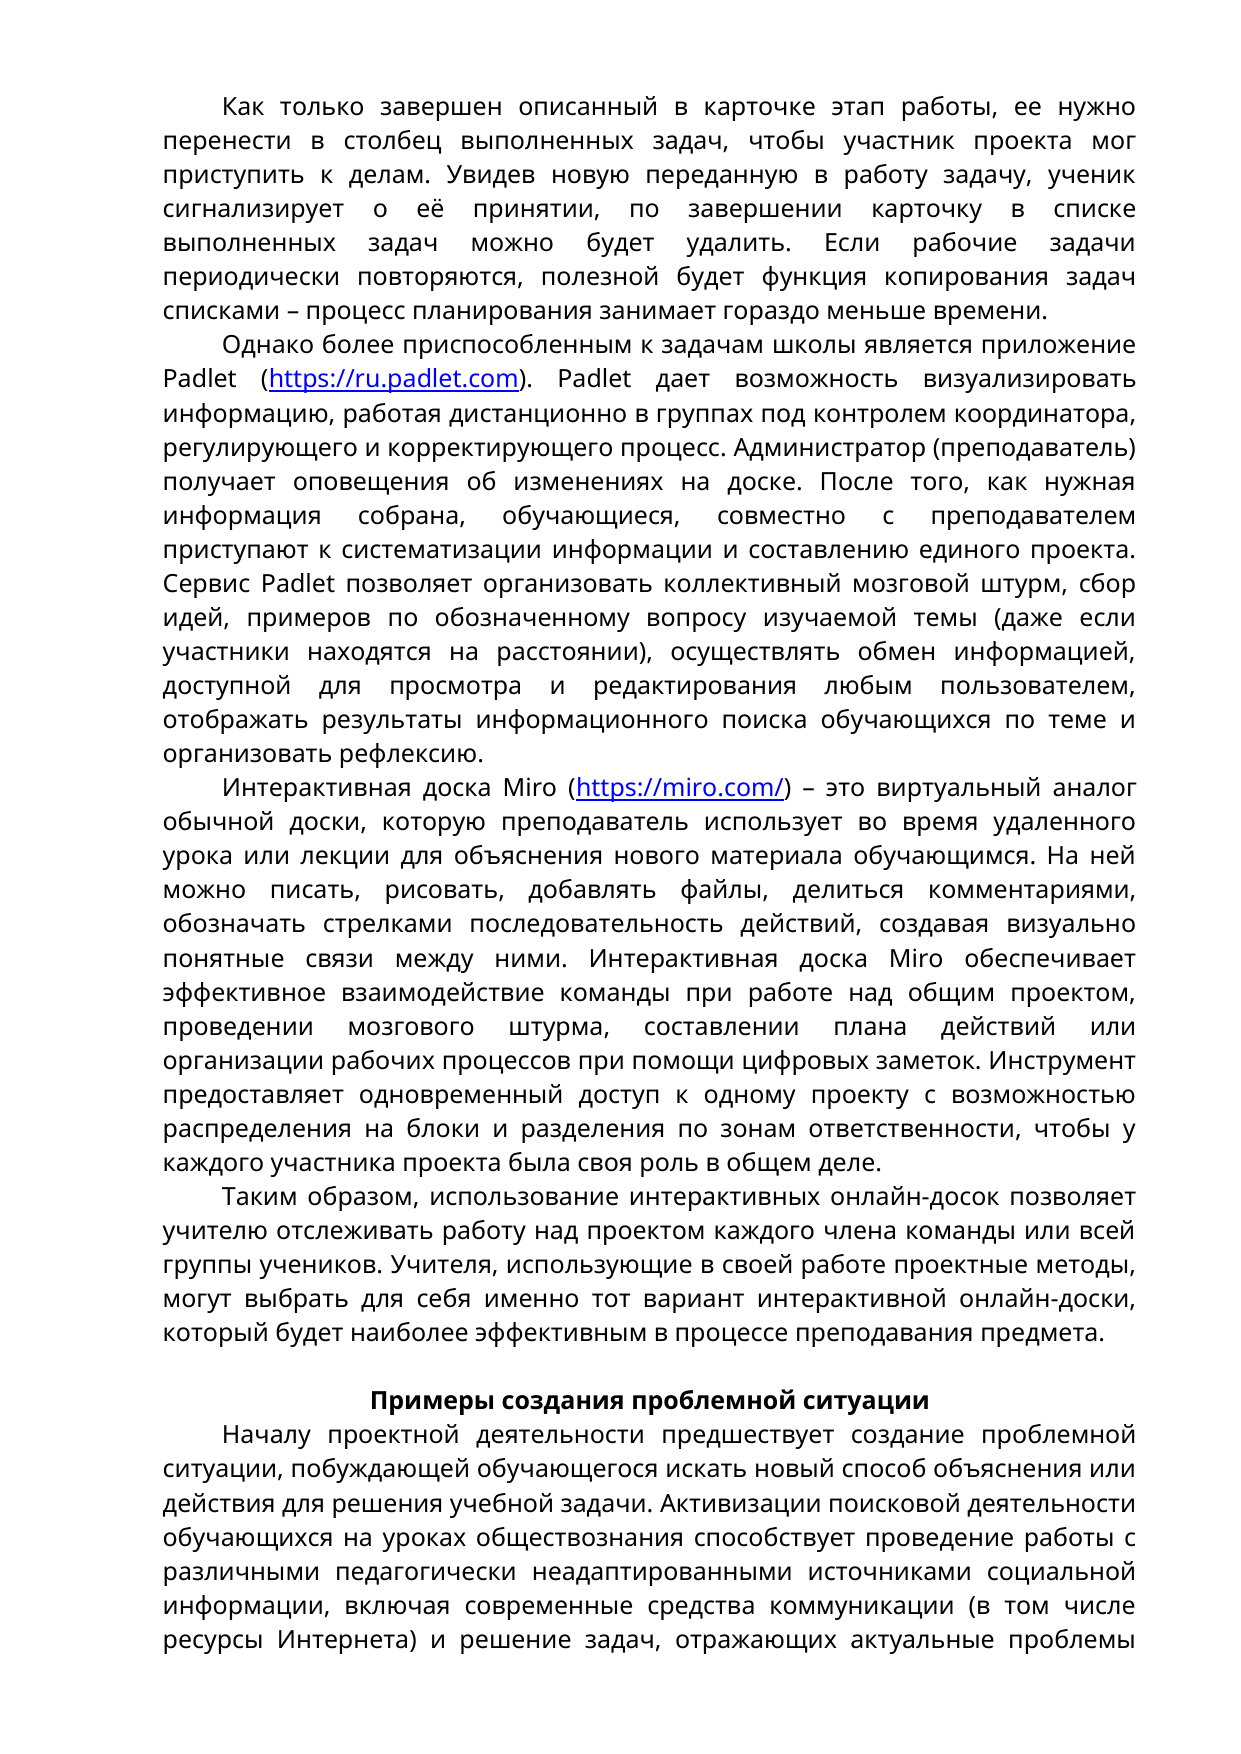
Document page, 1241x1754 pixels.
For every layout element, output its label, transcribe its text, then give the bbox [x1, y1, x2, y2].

text Как только завершен описанный в карточке этап работы, ее нужно перенести в столбец выполненных задач, чтобы участник проекта мог приступить к делам. Увидев новую переданную в работу задачу, ученик сигнализирует о её принятии, по завершении карточку в списке выполненных задач можно будет удалить. Если рабочие задачи периодически повторяются, полезной будет функция копирования задач списками – процесс планирования занимает гораздо меньше времени. [162, 89, 1137, 327]
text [162, 1417, 1137, 1656]
text Примеры создания проблемной ситуации [162, 1383, 1137, 1417]
text Интерактивная доска Miro (https://miro.com/) – это виртуальный аналог обычной доски, которую преподаватель использует во время удаленного урока или лекции для объяснения нового материала обучающимся. На ней можно писать, рисовать, добавлять файлы, делиться комментариями, обозначать стрелками последовательность действий, создавая визуально понятные связи между ними. Интерактивная доска Miro обеспечивает эффективное взаимодействие команды при работе над общим проектом, проведении мозгового штурма, составлении плана действий или организации рабочих процессов при помощи цифровых заметок. Инструмент предоставляет одновременный доступ к одному проекту с возможностью распределения на блоки и разделения по зонам ответственности, чтобы у каждого участника проекта была своя роль в общем деле. [162, 770, 1137, 1179]
text Таким образом, использование интерактивных онлайн-досок позволяет учителю отслеживать работу над проектом каждого члена команды или всей группы учеников. Учителя, использующие в своей работе проектные методы, могут выбрать для себя именно тот вариант интерактивной онлайн-доски, который будет наиболее эффективным в процессе преподавания предмета. [162, 1179, 1137, 1349]
text Однако более приспособленным к задачам школы является приложение Padlet (https://ru.padlet.com). Padlet дает возможность визуализировать информацию, работая дистанционно в группах под контролем координатора, регулирующего и корректирующего процесс. Администратор (преподаватель) получает оповещения об изменениях на доске. После того, как нужная информация собрана, обучающиеся, совместно с преподавателем приступают к систематизации информации и составлению единого проекта. Сервис Padlet позволяет организовать коллективный мозговой штурм, сбор идей, примеров по обозначенному вопросу изучаемой темы (даже если участники находятся на расстоянии), осуществлять обмен информацией, доступной для просмотра и редактирования любым пользователем, отображать результаты информационного поиска обучающихся по теме и организовать рефлексию. [162, 327, 1137, 770]
